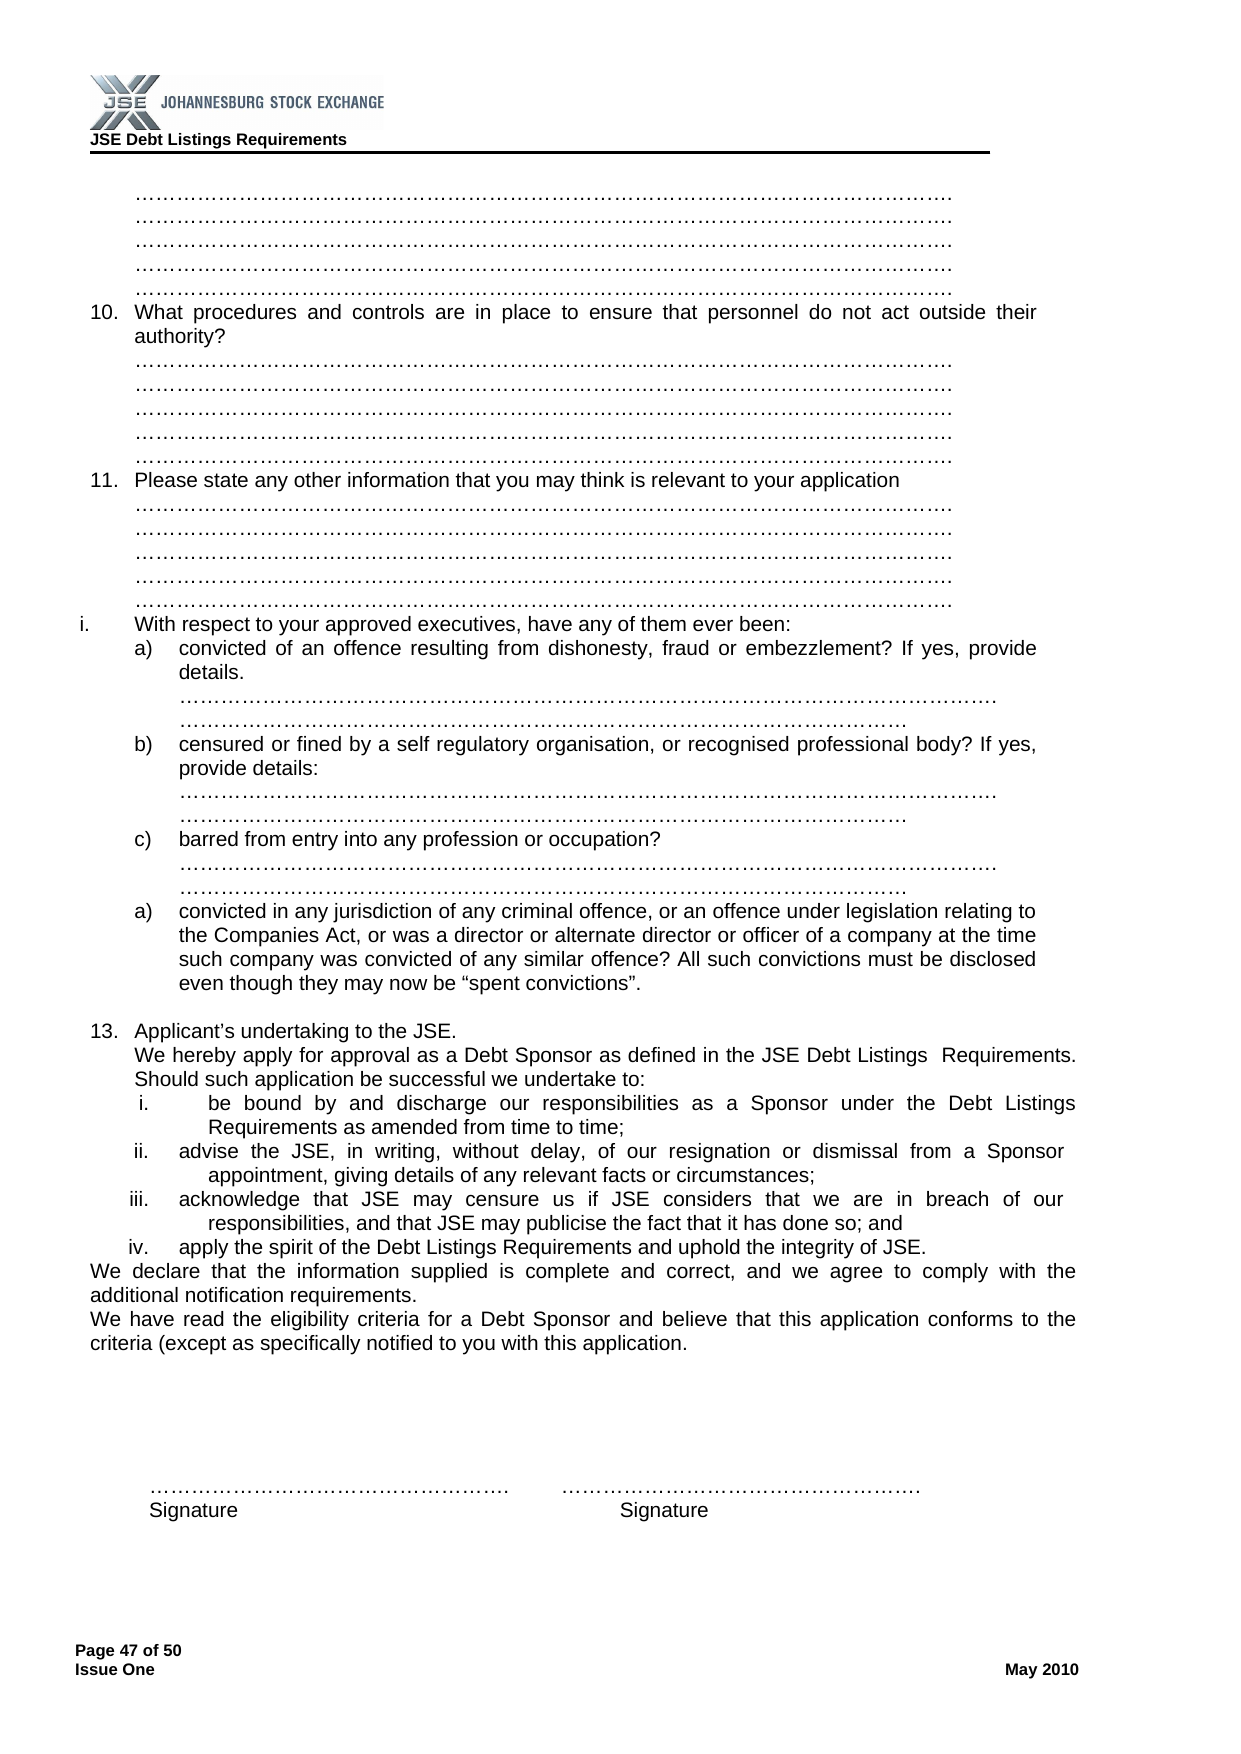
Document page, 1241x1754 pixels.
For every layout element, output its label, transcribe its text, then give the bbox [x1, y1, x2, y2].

text ……………………………………………………………………………………………………….………………………………………………………………………………………………………. [134, 540, 1038, 588]
text 13. Applicant’s undertaking to the JSE. [90, 1019, 1038, 1043]
text We hereby apply for approval as a Debt Sponsor as defined in the JSE Debt Listings Requirements. Should such application be successful we undertake to: [134, 1043, 1078, 1091]
text b) censured or fined by a self regulatory organisation, or recognised professional body? If yes, provide details: [134, 731, 1038, 779]
list With respect to your approved executives, have any of them ever been: [90, 612, 1038, 636]
text ……………………………………………………………………………………………………….…………………………………………………………………………………………… [178, 683, 1038, 731]
text ……………………………………………………………………………………………………….…………………………………………………………………………………………… [178, 851, 1038, 899]
text ……………………………………………. ……………………………………………. [134, 1474, 1078, 1498]
picture [89, 75, 384, 130]
text We declare that the information supplied is complete and correct, and we agree to comply with the additional notification requirements. [90, 1258, 1078, 1306]
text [134, 180, 1038, 228]
text ……………………………………………………………………………………………………….…………………………………………………………………………………………… [178, 779, 1038, 827]
text a) convicted of an offence resulting from dishonesty, fraud or embezzlement? If yes, provide details. [134, 636, 1038, 683]
text c) barred from entry into any profession or occupation? [134, 827, 1038, 851]
text We have read the eligibility criteria for a Debt Sponsor and believe that this application conforms to the criteria (except as specifically notified to you with this application. [90, 1306, 1078, 1354]
list acknowledge that JSE may censure us if JSE considers that we are in breach of our responsibilities, and that JSE may publicise the fact that it has done so; and [149, 1187, 1078, 1234]
text ………………………………………………………………………………………………………. [134, 444, 1038, 468]
text ……………………………………………………………………………………………………….………………………………………………………………………………………………………. [134, 492, 1038, 540]
text 11. Please state any other information that you may think is relevant to your application [90, 468, 1038, 492]
text 10. What procedures and controls are in place to ensure that personnel do not act outside their authority? [90, 300, 1038, 348]
text ……………………………………………………………………………………………………….………………………………………………………………………………………………………. [134, 396, 1038, 444]
list be bound by and discharge our responsibilities as a Sponsor under the Debt Listings Requirements as amended from time to time; [149, 1091, 1078, 1139]
text ………………………………………………………………………………………………………. [134, 588, 1038, 612]
text ………………………………………………………………………………………………………. [134, 276, 1038, 300]
text Signature Signature [134, 1498, 1078, 1522]
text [134, 228, 1038, 276]
list convicted in any jurisdiction of any criminal offence, or an offence under legislation relating to the Companies Act, or was a director or alternate director or officer of a company at the time such company was convicted of any similar offence? All such convictions must be disclosed even though they may now be “spent convictions”. [134, 899, 1038, 995]
list advise the JSE, in writing, without delay, of our resignation or dismissal from a Sponsor appointment, giving details of any relevant facts or circumstances; [149, 1139, 1078, 1187]
text ……………………………………………………………………………………………………….………………………………………………………………………………………………………. [134, 348, 1038, 396]
list apply the spirit of the Debt Listings Requirements and uphold the integrity of JSE. [149, 1234, 1078, 1258]
